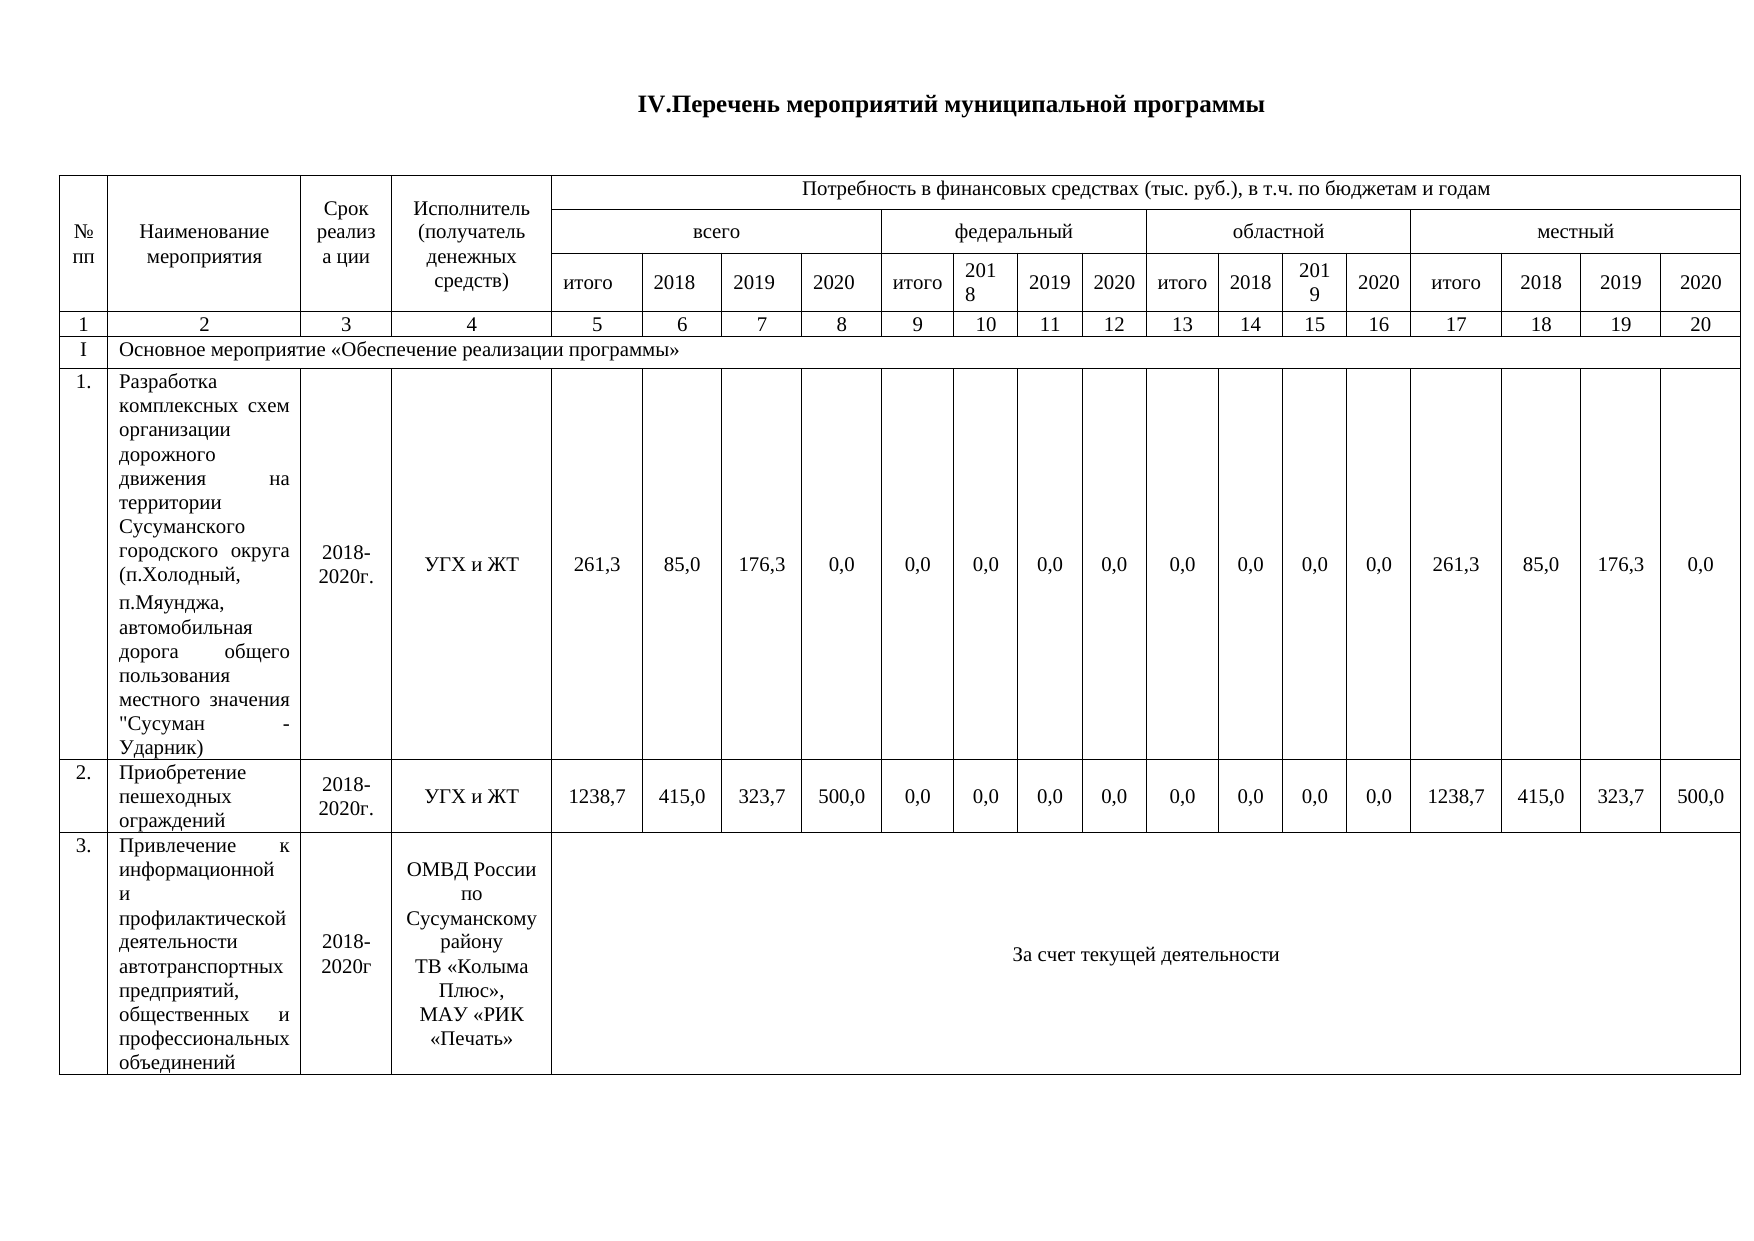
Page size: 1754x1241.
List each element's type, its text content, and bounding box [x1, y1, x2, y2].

table_cell 2020 [1347, 254, 1410, 311]
table_cell 1 [60, 312, 107, 336]
table_cell 2018-2020г. [301, 369, 391, 759]
table_cell 500,0 [1661, 760, 1740, 832]
table_cell 0,0 [1283, 760, 1346, 832]
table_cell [392, 833, 551, 1074]
table_cell 1. [60, 369, 107, 759]
table_cell 176,3 [1581, 369, 1660, 759]
table_cell 0,0 [1219, 369, 1282, 759]
table_cell 2019 [722, 254, 801, 311]
table_cell 0,0 [1018, 369, 1082, 759]
table_cell местный [1411, 210, 1740, 252]
table_cell 1238,7 [552, 760, 642, 832]
table_cell УГХ и ЖТ [392, 369, 551, 759]
table_cell 0,0 [1083, 369, 1146, 759]
table_cell 5 [552, 312, 642, 336]
table_cell 323,7 [722, 760, 801, 832]
table_cell 0,0 [1147, 369, 1218, 759]
table_cell областной [1147, 210, 1410, 252]
table_cell 2018 [954, 254, 1017, 311]
table_cell 4 [392, 312, 551, 336]
table_cell 2. [60, 760, 107, 832]
table_cell итого [1411, 254, 1501, 311]
table_cell 7 [722, 312, 801, 336]
table_cell всего [552, 210, 881, 252]
table_cell Разработка комплексных схем организации дорожного движения на территории Сусуманского городского округа (п.Холодный, п.Мяунджа, автомобильная дорога общего пользования местного значения "Сусуман -Ударник) [108, 369, 300, 759]
table_cell 0,0 [882, 369, 953, 759]
table_cell 0,0 [1283, 369, 1346, 759]
table_cell 15 [1283, 312, 1346, 336]
table_cell 0,0 [1219, 760, 1282, 832]
table_cell итого [882, 254, 953, 311]
table_header Исполнитель (получатель денежных средств) [392, 176, 551, 311]
table_cell 2020 [1083, 254, 1146, 311]
table_cell 0,0 [1347, 760, 1410, 832]
table_cell 2018 [1502, 254, 1580, 311]
table_cell 261,3 [1411, 369, 1501, 759]
table_cell 0,0 [1147, 760, 1218, 832]
table_cell 2018-2020г. [301, 760, 391, 832]
table_cell 0,0 [802, 369, 881, 759]
table_cell 2019 [1581, 254, 1660, 311]
table_header № пп [60, 176, 107, 311]
table_cell 16 [1347, 312, 1410, 336]
table_cell 0,0 [954, 369, 1017, 759]
table_cell 13 [1147, 312, 1218, 336]
table_cell 0,0 [1018, 760, 1082, 832]
table_cell 3. [60, 833, 107, 1074]
table_cell 0,0 [1347, 369, 1410, 759]
table_cell 20 [1661, 312, 1740, 336]
table_cell 14 [1219, 312, 1282, 336]
table_cell 2018 [643, 254, 721, 311]
table_cell 176,3 [722, 369, 801, 759]
table_cell 0,0 [954, 760, 1017, 832]
table_cell 500,0 [802, 760, 881, 832]
table_cell 2018 [1219, 254, 1282, 311]
table_cell 6 [643, 312, 721, 336]
table_cell УГХ и ЖТ [392, 760, 551, 832]
table_header Срок реализа ции [301, 176, 391, 311]
table_cell итого [552, 254, 642, 311]
table_cell 2020 [802, 254, 881, 311]
table_cell 10 [954, 312, 1017, 336]
table_cell 0,0 [1661, 369, 1740, 759]
table_cell 261,3 [552, 369, 642, 759]
table_cell 415,0 [1502, 760, 1580, 832]
table_cell 2020 [1661, 254, 1740, 311]
table_cell 8 [802, 312, 881, 336]
table_cell 1238,7 [1411, 760, 1501, 832]
table_cell 0,0 [882, 760, 953, 832]
table_cell 85,0 [643, 369, 721, 759]
table_cell Привлечение к информационной и профилактической деятельности автотранспортных предприятий, общественных и профессиональных объединений [108, 833, 300, 1074]
table_cell 18 [1502, 312, 1580, 336]
text IV.Перечень мероприятий муниципальной программы [193, 89, 1636, 117]
table_cell 11 [1018, 312, 1082, 336]
table_cell 19 [1581, 312, 1660, 336]
table_cell 323,7 [1581, 760, 1660, 832]
table_cell 2018-2020г [301, 833, 391, 1074]
table_cell федеральный [882, 210, 1146, 252]
table_header Наименование мероприятия [108, 176, 300, 311]
table_cell итого [1147, 254, 1218, 311]
table_cell Приобретение пешеходных ограждений [108, 760, 300, 832]
table_cell Основное мероприятие «Обеспечение реализации программы» [108, 337, 1740, 368]
table_cell 415,0 [643, 760, 721, 832]
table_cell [552, 833, 1740, 1074]
table_cell I [60, 337, 107, 368]
table_cell 12 [1083, 312, 1146, 336]
table_cell 0,0 [1083, 760, 1146, 832]
table_cell 2 [108, 312, 300, 336]
table_cell 17 [1411, 312, 1501, 336]
table_cell 85,0 [1502, 369, 1580, 759]
table_cell 2019 [1283, 254, 1346, 311]
table_cell 9 [882, 312, 953, 336]
table_cell 2019 [1018, 254, 1082, 311]
table_header Потребность в финансовых средствах (тыс. руб.), в т.ч. по бюджетам и годам [552, 176, 1740, 209]
table_cell 3 [301, 312, 391, 336]
